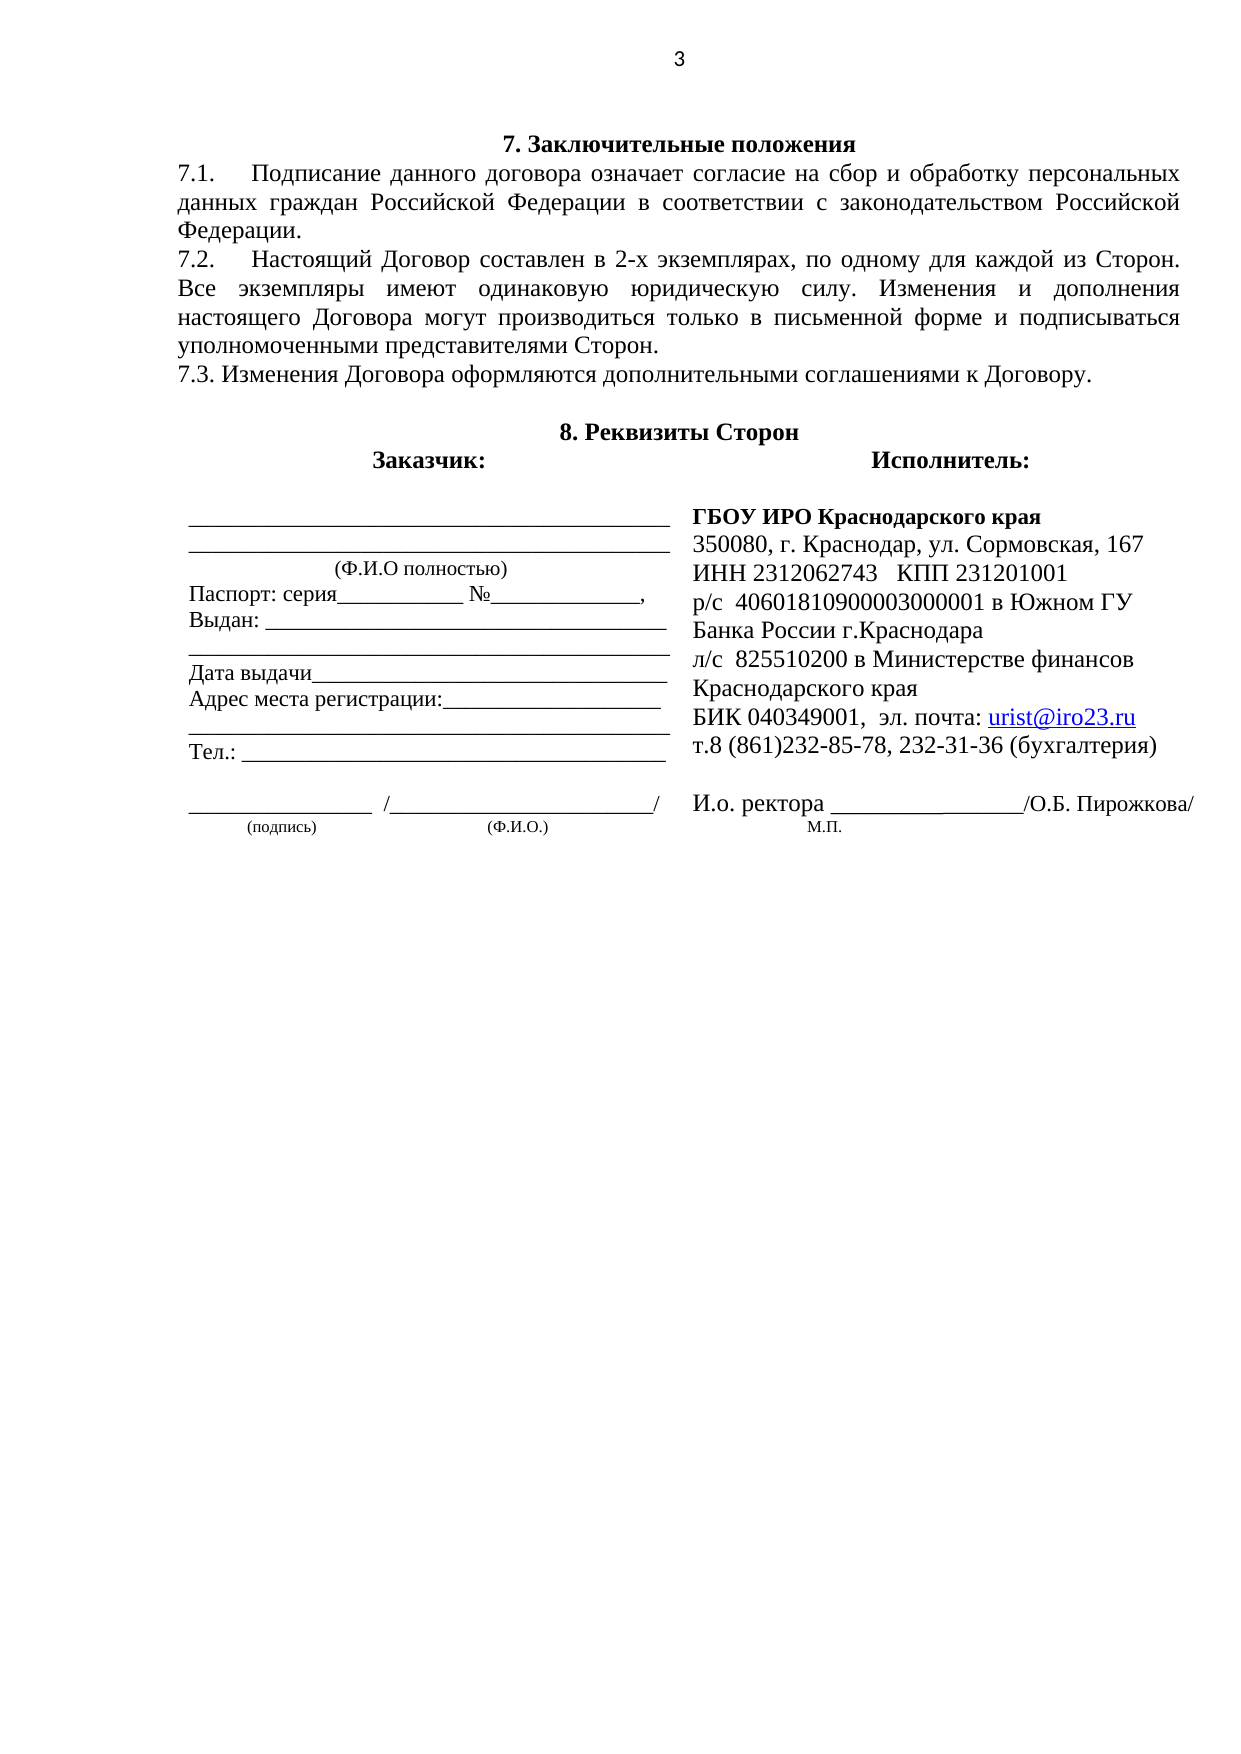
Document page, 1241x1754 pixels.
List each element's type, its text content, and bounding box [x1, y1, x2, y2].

text 7. Заключительные положения [177, 129, 1181, 158]
text 8. Реквизиты Сторон [177, 417, 1181, 445]
table_header Исполнитель: ГБОУ ИРО Краснодарского края 350080, г. Краснодар, ул. Сормовская, 167 ИНН 2312062743 КПП 231201001 р/с 40601810900003000001 в Южном ГУ Банка России г.Краснодара л/с 825510200 в Министерстве финансов Краснодарского края БИК 040349001, эл. почта: urist@iro23.ru т.8 (861)232-85-78, 232-31-36 (бухгалтерия) И.о. ректора ________________/О.Б. Пирожкова/ М.П. [681, 445, 1221, 865]
text 7.3. Изменения Договора оформляются дополнительными соглашениями к Договору. [177, 359, 1181, 388]
table_header Заказчик: __________________________________________ __________________________________________ (Ф.И.О полностью) Паспорт: серия___________ №_____________, Выдан: ___________________________________ __________________________________________ Дата выдачи_______________________________ Адрес места регистрации:___________________ __________________________________________ Тел.: _____________________________________ ________________ /_______________________/ (подпись) (Ф.И.О.) [177, 445, 681, 865]
text 7.1. Подписание данного договора означает согласие на сбор и обработку персональных данных граждан Российской Федерации в соответствии с законодательством Российской Федерации. [177, 158, 1181, 244]
text 7.2. Настоящий Договор составлен в 2-х экземплярах, по одному для каждой из Сторон. Все экземпляры имеют одинаковую юридическую силу. Изменения и дополнения настоящего Договора могут производиться только в письменной форме и подписываться уполномоченными представителями Сторон. [177, 244, 1181, 359]
